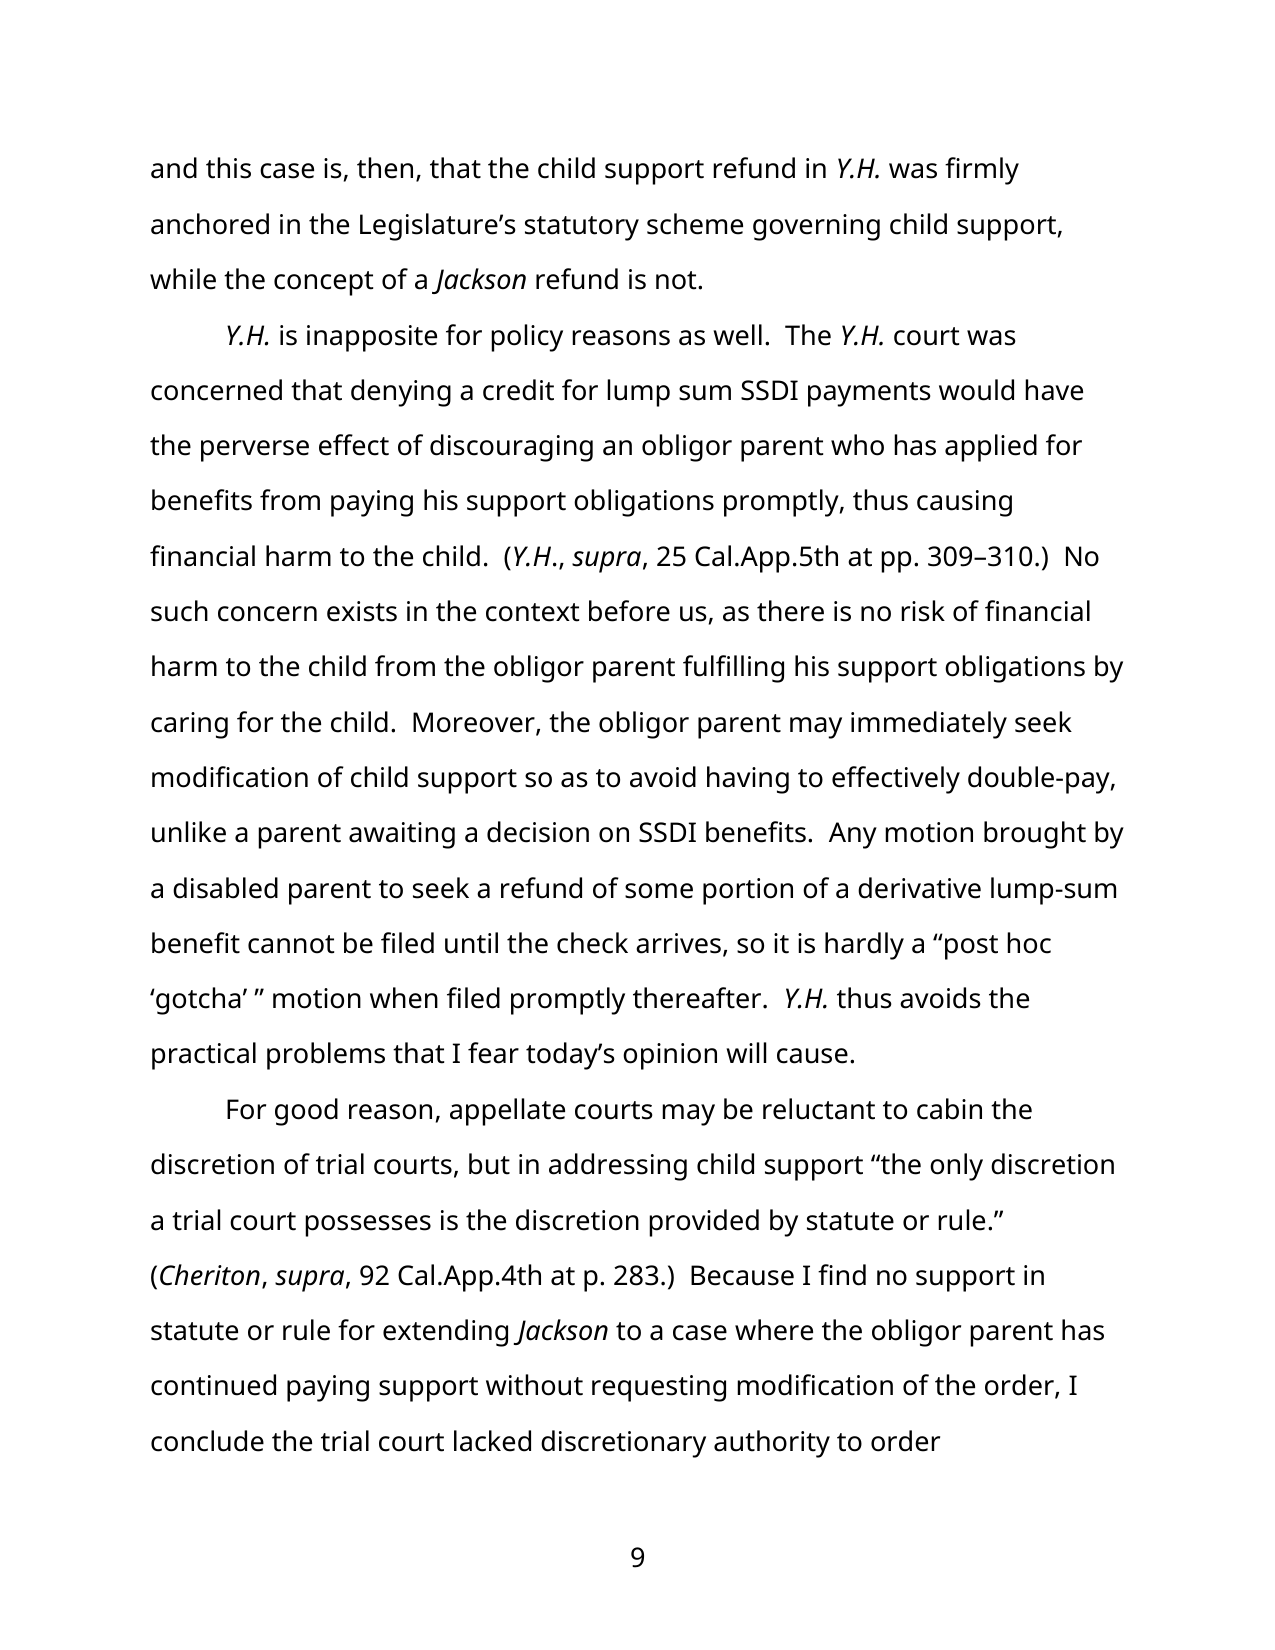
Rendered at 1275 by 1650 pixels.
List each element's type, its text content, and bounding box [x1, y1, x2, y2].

text Y.H. is inapposite for policy reasons as well. The Y.H. court was concerned that denying a credit for lump sum SSDI payments would have the perverse effect of discouraging an obligor parent who has applied for benefits from paying his support obligations promptly, thus causing financial harm to the child. (Y.H., supra, 25 Cal.App.5th at pp. 309–310.) No such concern exists in the context before us, as there is no risk of financial harm to the child from the obligor parent fulfilling his support obligations by caring for the child. Moreover, the obligor parent may immediately seek modification of child support so as to avoid having to effectively double-pay, unlike a parent awaiting a decision on SSDI benefits. Any motion brought by a disabled parent to seek a refund of some portion of a derivative lump-sum benefit cannot be filed until the check arrives, so it is hardly a “post hoc ‘gotcha’ ” motion when filed promptly thereafter. Y.H. thus avoids the practical problems that I fear today’s opinion will cause. [150, 316, 1125, 1072]
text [150, 1090, 1125, 1459]
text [150, 150, 1125, 297]
